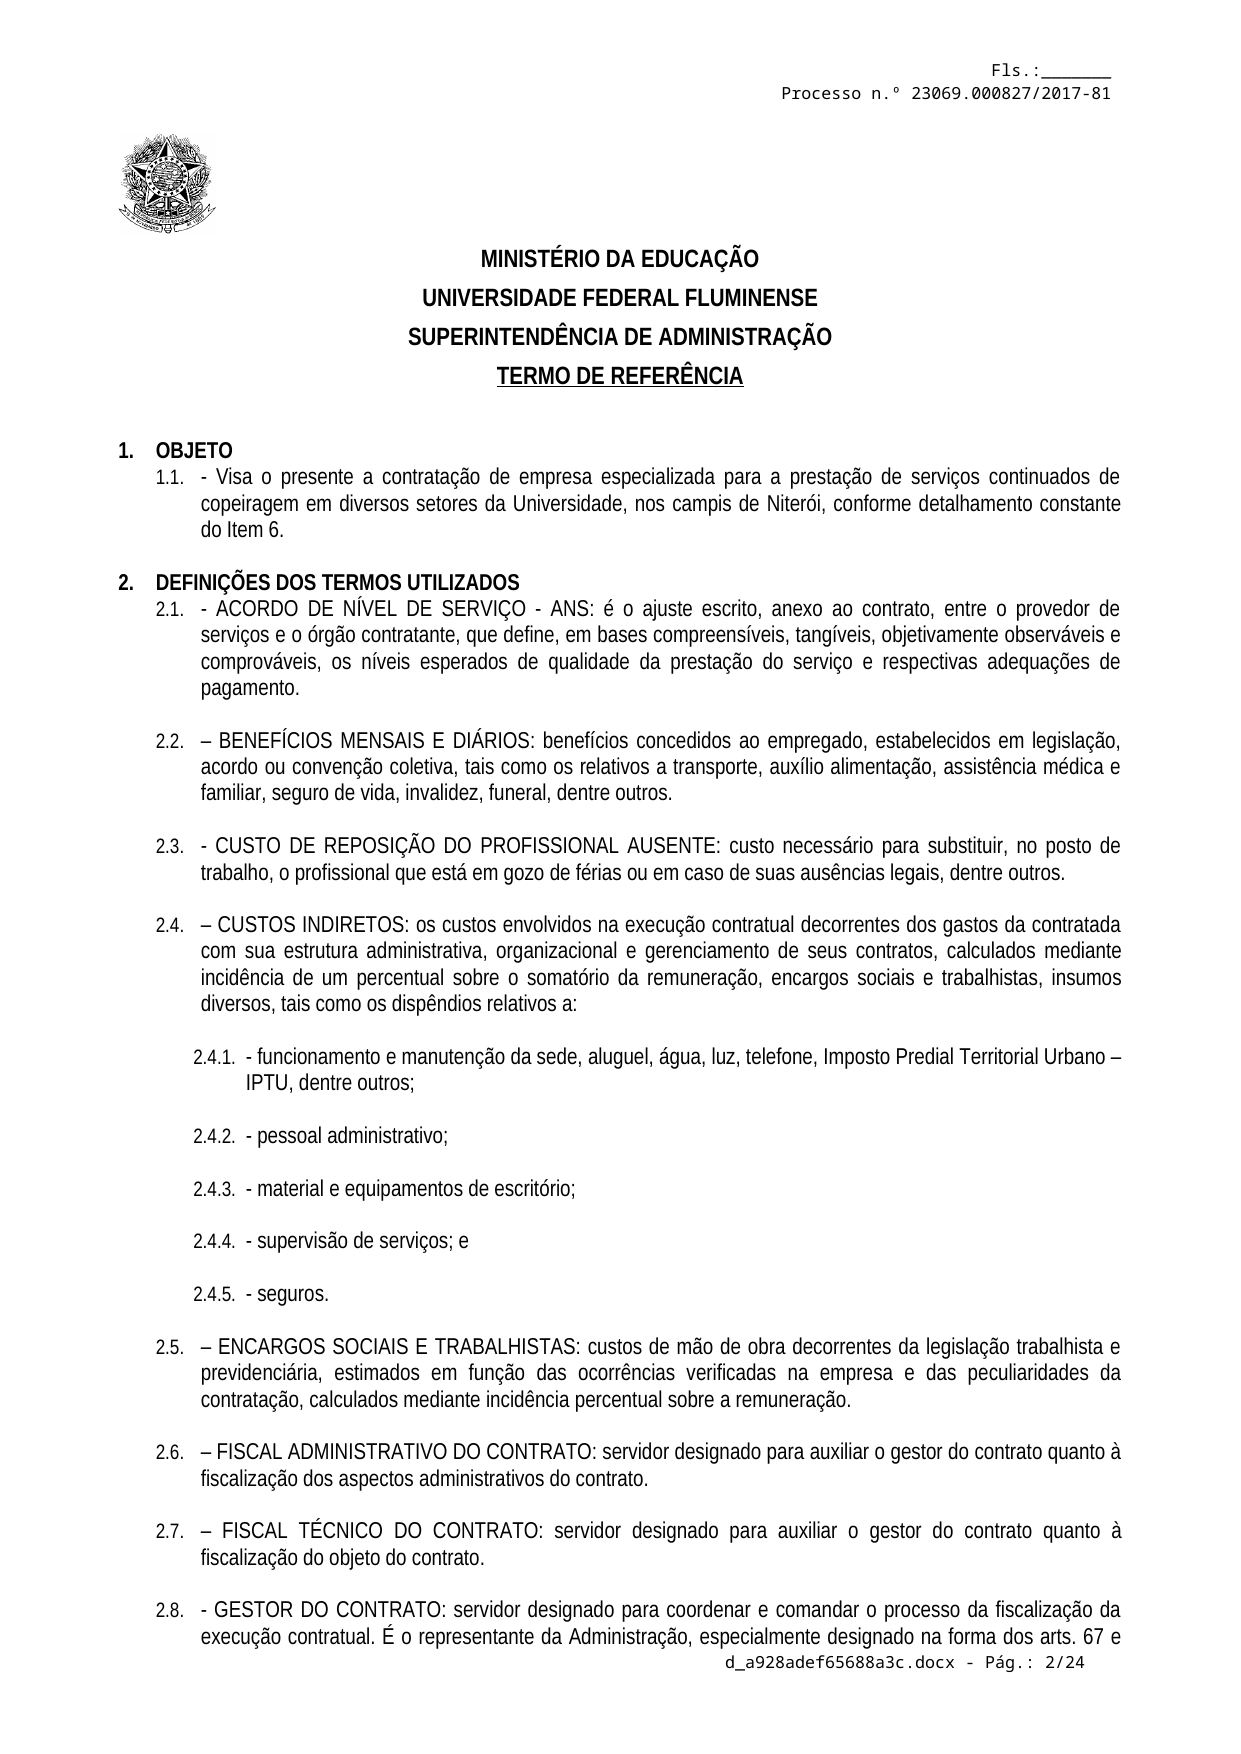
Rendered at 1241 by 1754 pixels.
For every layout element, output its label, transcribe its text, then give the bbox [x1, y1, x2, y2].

list DEFINIÇÕES DOS TERMOS UTILIZADOS [118, 568, 1122, 595]
list - funcionamento e manutenção da sede, aluguel, água, luz, telefone, Imposto Predial Territorial Urbano – IPTU, dentre outros; [193, 1043, 1122, 1096]
list – ENCARGOS SOCIAIS E TRABALHISTAS: custos de mão de obra decorrentes da legislação trabalhista e previdenciária, estimados em função das ocorrências verificadas na empresa e das peculiaridades da contratação, calculados mediante incidência percentual sobre a remuneração. [156, 1333, 1122, 1412]
list - material e equipamentos de escritório; [193, 1175, 1122, 1201]
list - pessoal administrativo; [193, 1122, 1122, 1148]
text SUPERINTENDÊNCIA DE ADMINISTRAÇÃO [118, 322, 1122, 351]
text UNIVERSIDADE FEDERAL FLUMINENSE [118, 283, 1122, 311]
title TERMO DE REFERÊNCIA [118, 361, 1122, 389]
list – CUSTOS INDIRETOS: os custos envolvidos na execução contratual decorrentes dos gastos da contratada com sua estrutura administrativa, organizacional e gerenciamento de seus contratos, calculados mediante incidência de um percentual sobre o somatório da remuneração, encargos sociais e trabalhistas, insumos diversos, tais como os dispêndios relativos a: [156, 911, 1122, 1017]
list - ACORDO DE NÍVEL DE SERVIÇO - ANS: é o ajuste escrito, anexo ao contrato, entre o provedor de serviços e o órgão contratante, que define, em bases compreensíveis, tangíveis, objetivamente observáveis e comprováveis, os níveis esperados de qualidade da prestação do serviço e respectivas adequações de pagamento. [156, 595, 1122, 700]
list – FISCAL ADMINISTRATIVO DO CONTRATO: servidor designado para auxiliar o gestor do contrato quanto à fiscalização dos aspectos administrativos do contrato. [156, 1438, 1122, 1491]
list - CUSTO DE REPOSIÇÃO DO PROFISSIONAL AUSENTE: custo necessário para substituir, no posto de trabalho, o profissional que está em gozo de férias ou em caso de suas ausências legais, dentre outros. [156, 832, 1122, 885]
list - Visa o presente a contratação de empresa especializada para a prestação de serviços continuados de copeiragem em diversos setores da Universidade, nos campis de Niterói, conforme detalhamento constante do Item 6. [156, 463, 1122, 542]
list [156, 1596, 1122, 1649]
picture [118, 132, 216, 234]
list OBJETO [118, 437, 1122, 463]
list - seguros. [193, 1280, 1122, 1306]
list – FISCAL TÉCNICO DO CONTRATO: servidor designado para auxiliar o gestor do contrato quanto à fiscalização do objeto do contrato. [156, 1517, 1122, 1570]
list – BENEFÍCIOS MENSAIS E DIÁRIOS: benefícios concedidos ao empregado, estabelecidos em legislação, acordo ou convenção coletiva, tais como os relativos a transporte, auxílio alimentação, assistência médica e familiar, seguro de vida, invalidez, funeral, dentre outros. [156, 727, 1122, 806]
text MINISTÉRIO DA EDUCAÇÃO [118, 244, 1122, 272]
list - supervisão de serviços; e [193, 1227, 1122, 1254]
